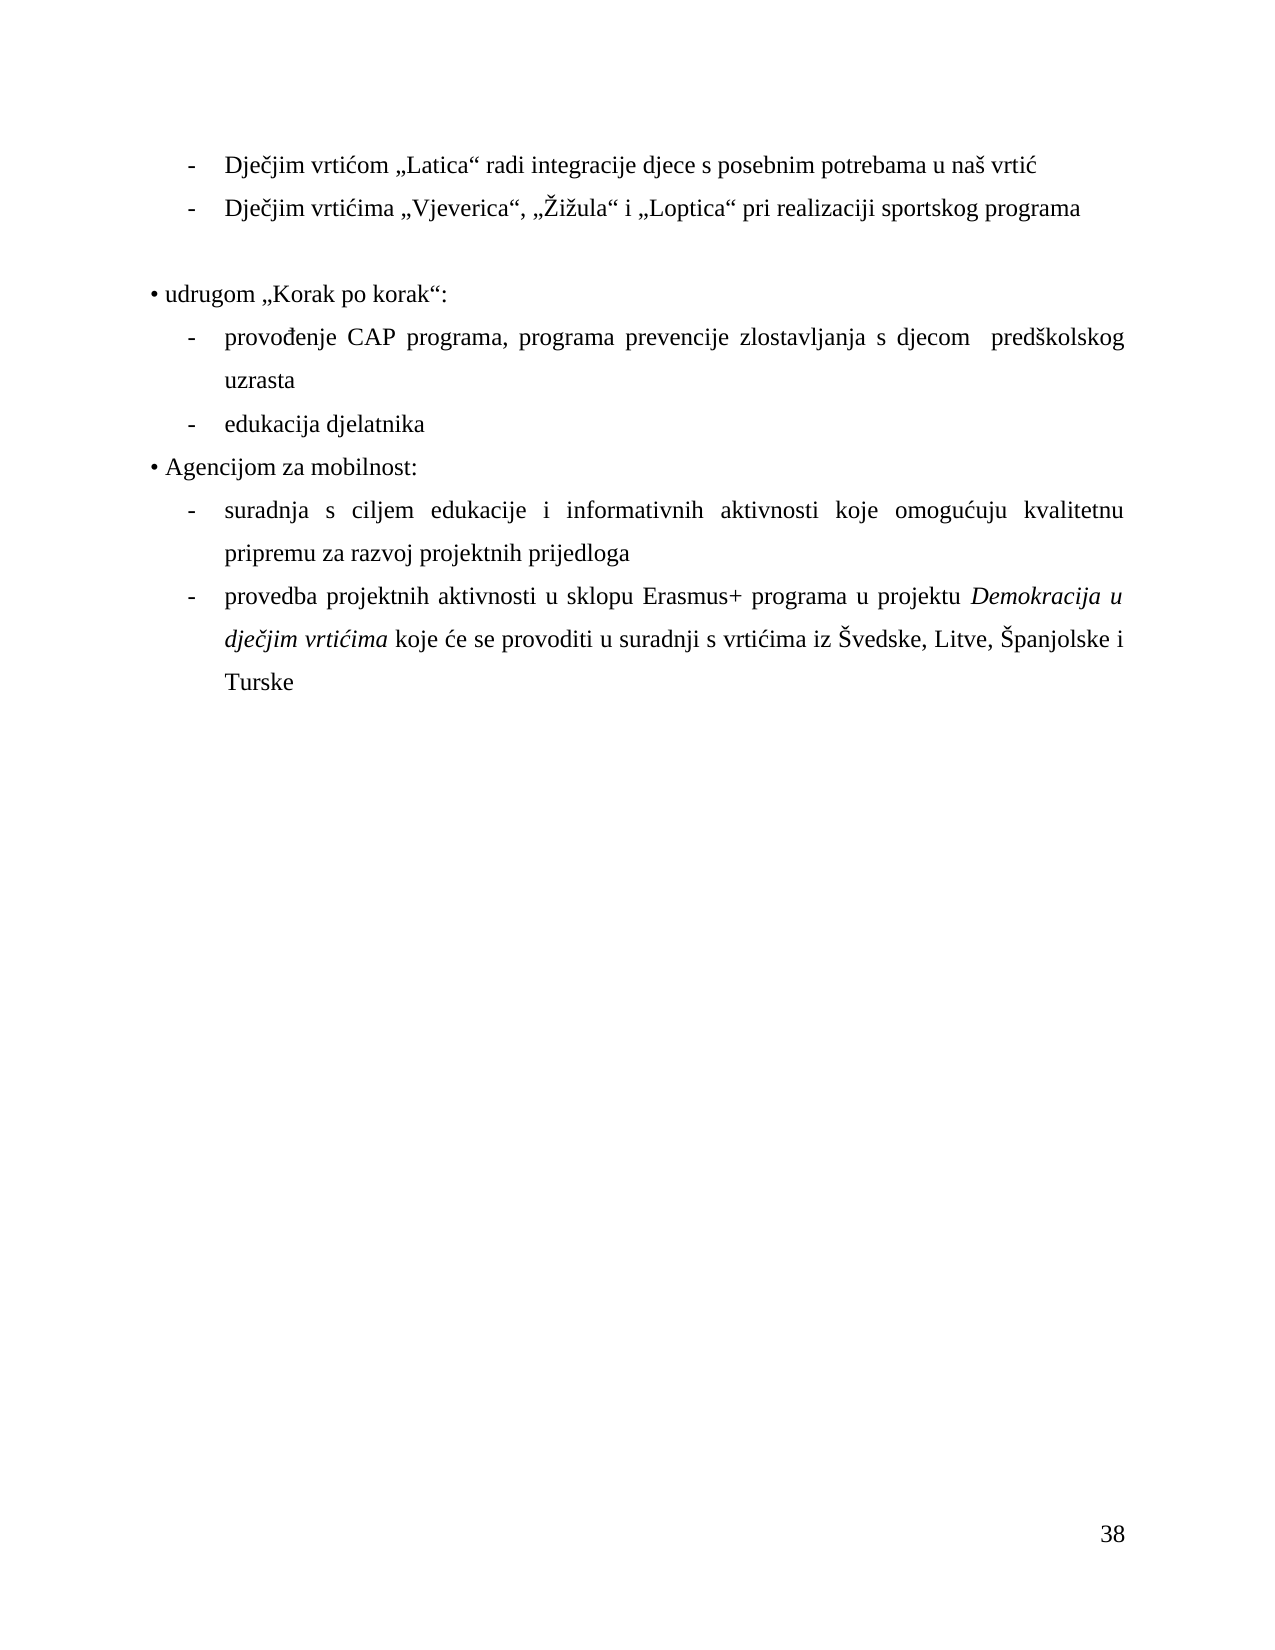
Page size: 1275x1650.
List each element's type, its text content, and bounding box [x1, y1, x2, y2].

text • Agencijom za mobilnost: [150, 452, 1125, 481]
list suradnja s ciljem edukacije i informativnih aktivnosti koje omogućuju kvalitetnu pripremu za razvoj projektnih prijedloga [187, 495, 1125, 567]
list provođenje CAP programa, programa prevencije zlostavljanja s djecom predškolskog uzrasta [187, 322, 1125, 394]
list Dječjim vrtićima „Vjeverica“, „Žižula“ i „Loptica“ pri realizaciji sportskog programa [187, 193, 1125, 222]
list provedba projektnih aktivnosti u sklopu Erasmus+ programa u projektu Demokracija u dječjim vrtićima koje će se provoditi u suradnji s vrtićima iz Švedske, Litve, Španjolske i Turske [187, 581, 1125, 696]
text • udrugom „Korak po korak“: [150, 279, 1125, 308]
list edukacija djelatnika [187, 409, 1125, 437]
list Dječjim vrtićom „Latica“ radi integracije djece s posebnim potrebama u naš vrtić [187, 150, 1125, 179]
